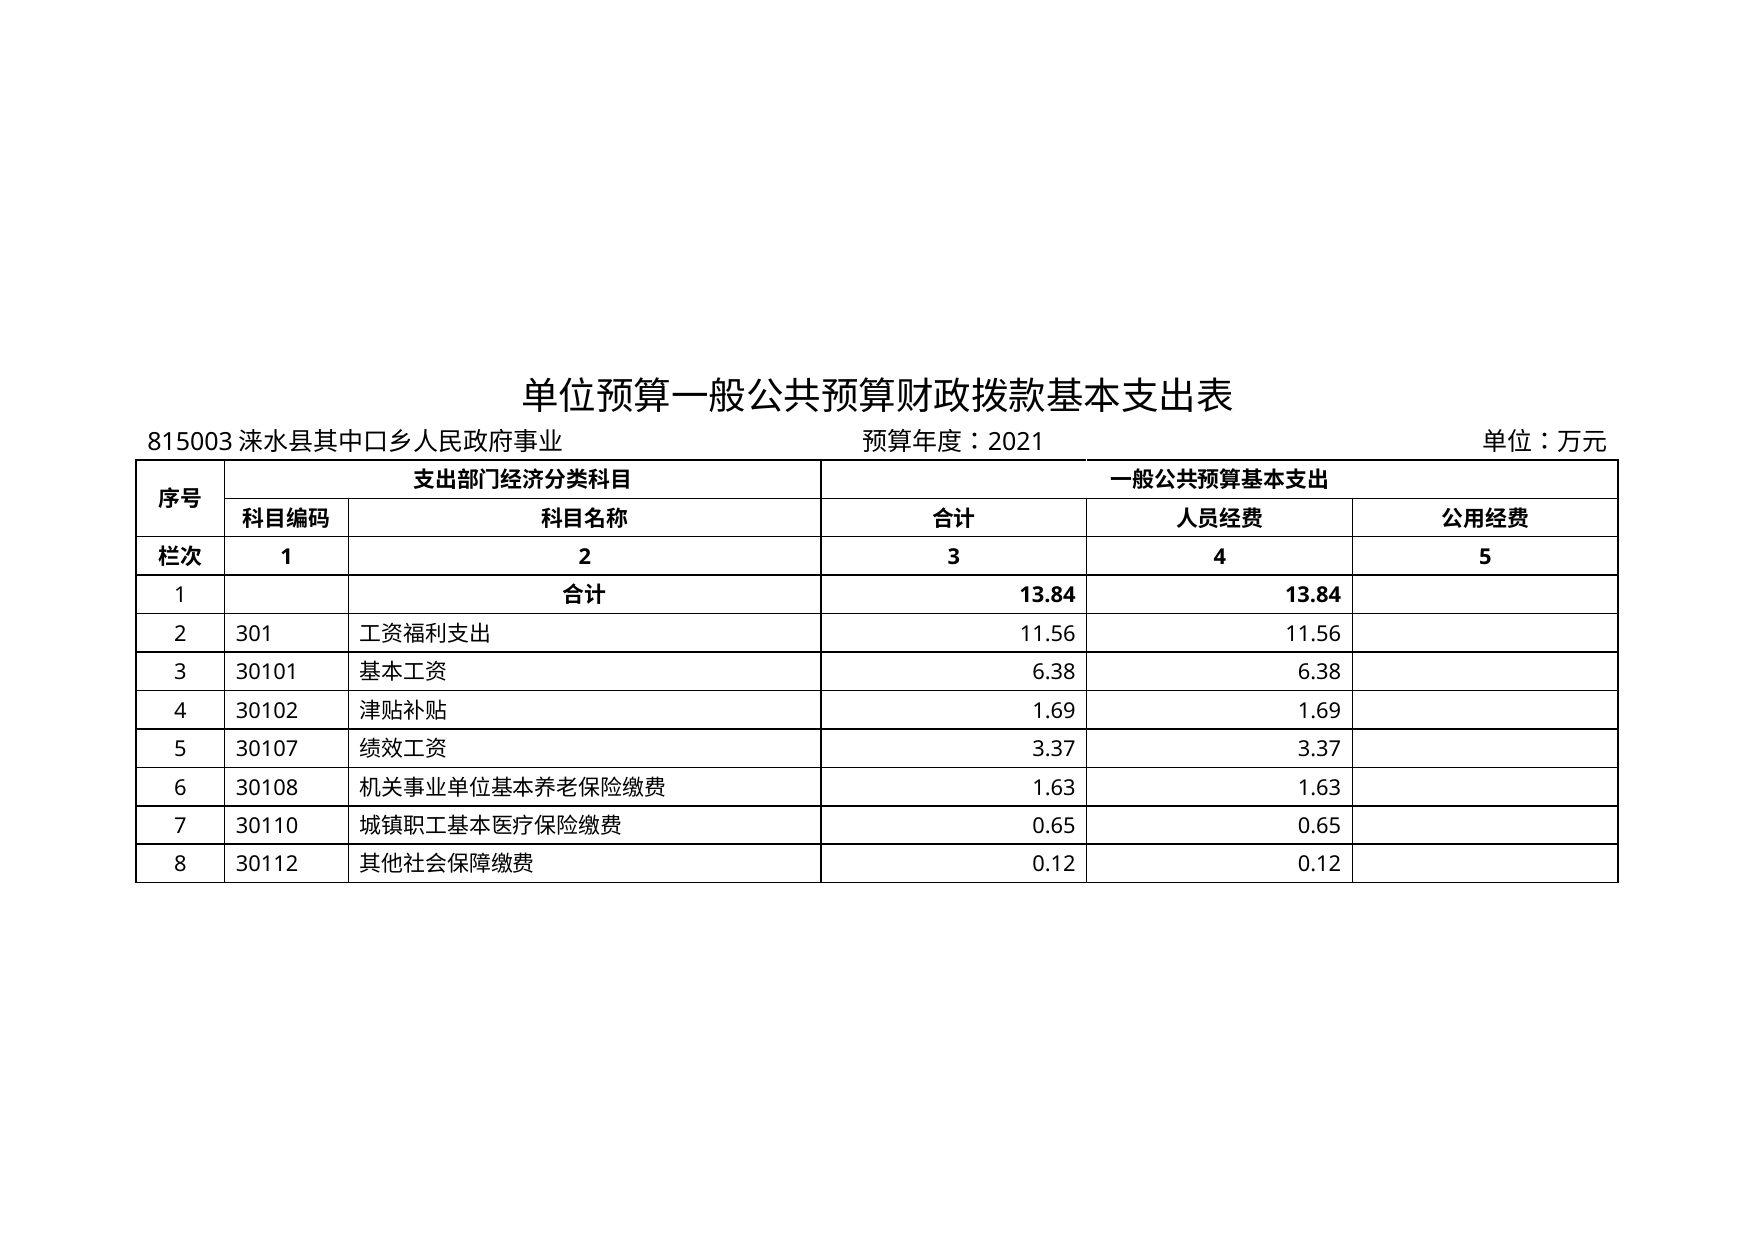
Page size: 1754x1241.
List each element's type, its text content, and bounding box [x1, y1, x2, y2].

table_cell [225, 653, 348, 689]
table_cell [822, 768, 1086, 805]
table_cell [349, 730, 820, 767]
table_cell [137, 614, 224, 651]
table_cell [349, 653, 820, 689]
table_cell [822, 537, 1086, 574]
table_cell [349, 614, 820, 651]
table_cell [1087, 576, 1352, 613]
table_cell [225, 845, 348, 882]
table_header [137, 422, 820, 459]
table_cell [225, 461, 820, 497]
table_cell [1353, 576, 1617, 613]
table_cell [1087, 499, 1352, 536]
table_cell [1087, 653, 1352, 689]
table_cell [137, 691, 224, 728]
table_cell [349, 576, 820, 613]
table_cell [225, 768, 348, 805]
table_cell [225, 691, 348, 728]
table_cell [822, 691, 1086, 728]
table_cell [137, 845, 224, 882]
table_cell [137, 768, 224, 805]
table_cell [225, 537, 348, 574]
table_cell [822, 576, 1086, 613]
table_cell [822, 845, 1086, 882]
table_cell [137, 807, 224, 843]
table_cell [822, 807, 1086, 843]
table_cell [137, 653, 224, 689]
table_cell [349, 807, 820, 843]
text 单位预算一般公共预算财政拨款基本支出表 [118, 369, 1636, 421]
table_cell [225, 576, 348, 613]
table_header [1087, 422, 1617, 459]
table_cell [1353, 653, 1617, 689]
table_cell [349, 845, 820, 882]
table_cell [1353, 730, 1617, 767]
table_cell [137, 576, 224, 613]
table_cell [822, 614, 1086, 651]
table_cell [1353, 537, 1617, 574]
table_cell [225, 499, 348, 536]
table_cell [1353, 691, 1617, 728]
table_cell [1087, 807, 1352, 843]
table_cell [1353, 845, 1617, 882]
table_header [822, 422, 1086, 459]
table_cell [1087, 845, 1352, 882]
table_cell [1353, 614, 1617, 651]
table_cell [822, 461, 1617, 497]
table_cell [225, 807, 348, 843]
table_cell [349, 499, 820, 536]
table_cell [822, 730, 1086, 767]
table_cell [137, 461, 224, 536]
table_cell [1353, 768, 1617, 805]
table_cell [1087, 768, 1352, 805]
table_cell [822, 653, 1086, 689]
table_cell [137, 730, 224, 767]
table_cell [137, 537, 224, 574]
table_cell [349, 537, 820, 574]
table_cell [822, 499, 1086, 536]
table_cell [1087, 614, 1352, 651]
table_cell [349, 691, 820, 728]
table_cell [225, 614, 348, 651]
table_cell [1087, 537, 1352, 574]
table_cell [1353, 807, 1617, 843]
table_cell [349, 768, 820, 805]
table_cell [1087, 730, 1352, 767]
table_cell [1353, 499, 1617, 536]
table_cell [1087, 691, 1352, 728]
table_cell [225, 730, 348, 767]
